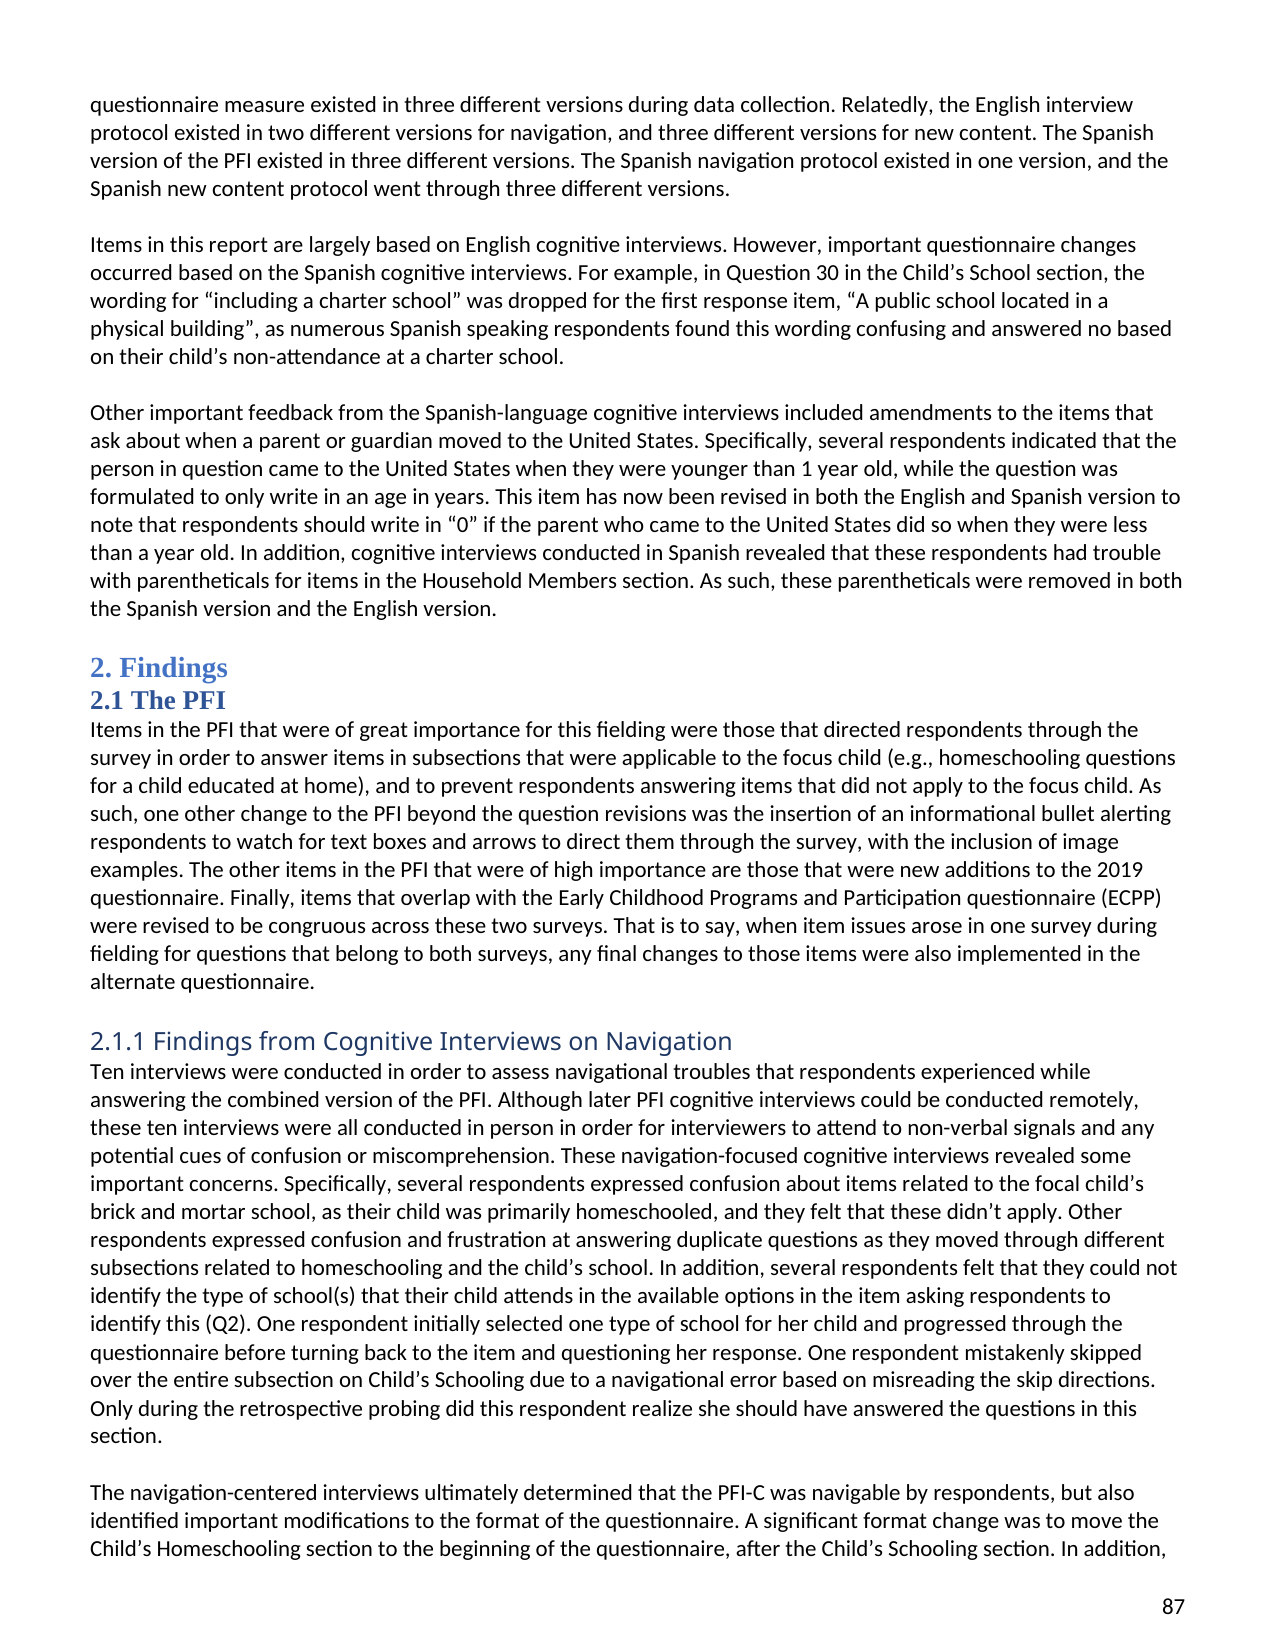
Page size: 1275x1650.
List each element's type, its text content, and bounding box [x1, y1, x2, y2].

subtitle 2.1 The PFI [90, 684, 1185, 715]
subtitle 2. Findings [90, 650, 1185, 684]
text Other important feedback from the Spanish-language cognitive interviews included amendments to the items that ask about when a parent or guardian moved to the United States. Specifically, several respondents indicated that the person in question came to the United States when they were younger than 1 year old, while the question was formulated to only write in an age in years. This item has now been revised in both the English and Spanish version to note that respondents should write in “0” if the parent who came to the United States did so when they were less than a year old. In addition, cognitive interviews conducted in Spanish revealed that these respondents had trouble with parentheticals for items in the Household Members section. As such, these parentheticals were removed in both the Spanish version and the English version. [90, 398, 1185, 622]
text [90, 1478, 1185, 1562]
text Ten interviews were conducted in order to assess navigational troubles that respondents experienced while answering the combined version of the PFI. Although later PFI cognitive interviews could be conducted remotely, these ten interviews were all conducted in person in order for interviewers to attend to non-verbal signals and any potential cues of confusion or miscomprehension. These navigation-focused cognitive interviews revealed some important concerns. Specifically, several respondents expressed confusion about items related to the focal child’s brick and mortar school, as their child was primarily homeschooled, and they felt that these didn’t apply. Other respondents expressed confusion and frustration at answering duplicate questions as they moved through different subsections related to homeschooling and the child’s school. In addition, several respondents felt that they could not identify the type of school(s) that their child attends in the available options in the item asking respondents to identify this (Q2). One respondent initially selected one type of school for her child and progressed through the questionnaire before turning back to the item and questioning her response. One respondent mistakenly skipped over the entire subsection on Child’s Schooling due to a navigational error based on misreading the skip directions. Only during the retrospective probing did this respondent realize she should have answered the questions in this section. [90, 1057, 1185, 1450]
text Items in this report are largely based on English cognitive interviews. However, important questionnaire changes occurred based on the Spanish cognitive interviews. For example, in Question 30 in the Child’s School section, the wording for “including a charter school” was dropped for the first response item, “A public school located in a physical building”, as numerous Spanish speaking respondents found this wording confusing and answered no based on their child’s non-attendance at a charter school. [90, 230, 1185, 370]
subtitle 2.1.1 Findings from Cognitive Interviews on Navigation [90, 1023, 1185, 1057]
text Items in the PFI that were of great importance for this fielding were those that directed respondents through the survey in order to answer items in subsections that were applicable to the focus child (e.g., homeschooling questions for a child educated at home), and to prevent respondents answering items that did not apply to the focus child. As such, one other change to the PFI beyond the question revisions was the insertion of an informational bullet alerting respondents to watch for text boxes and arrows to direct them through the survey, with the inclusion of image examples. The other items in the PFI that were of high importance are those that were new additions to the 2019 questionnaire. Finally, items that overlap with the Early Childhood Programs and Participation questionnaire (ECPP) were revised to be congruous across these two surveys. That is to say, when item issues arose in one survey during fielding for questions that belong to both surveys, any final changes to those items were also implemented in the alternate questionnaire. [90, 715, 1185, 995]
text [90, 90, 1185, 202]
